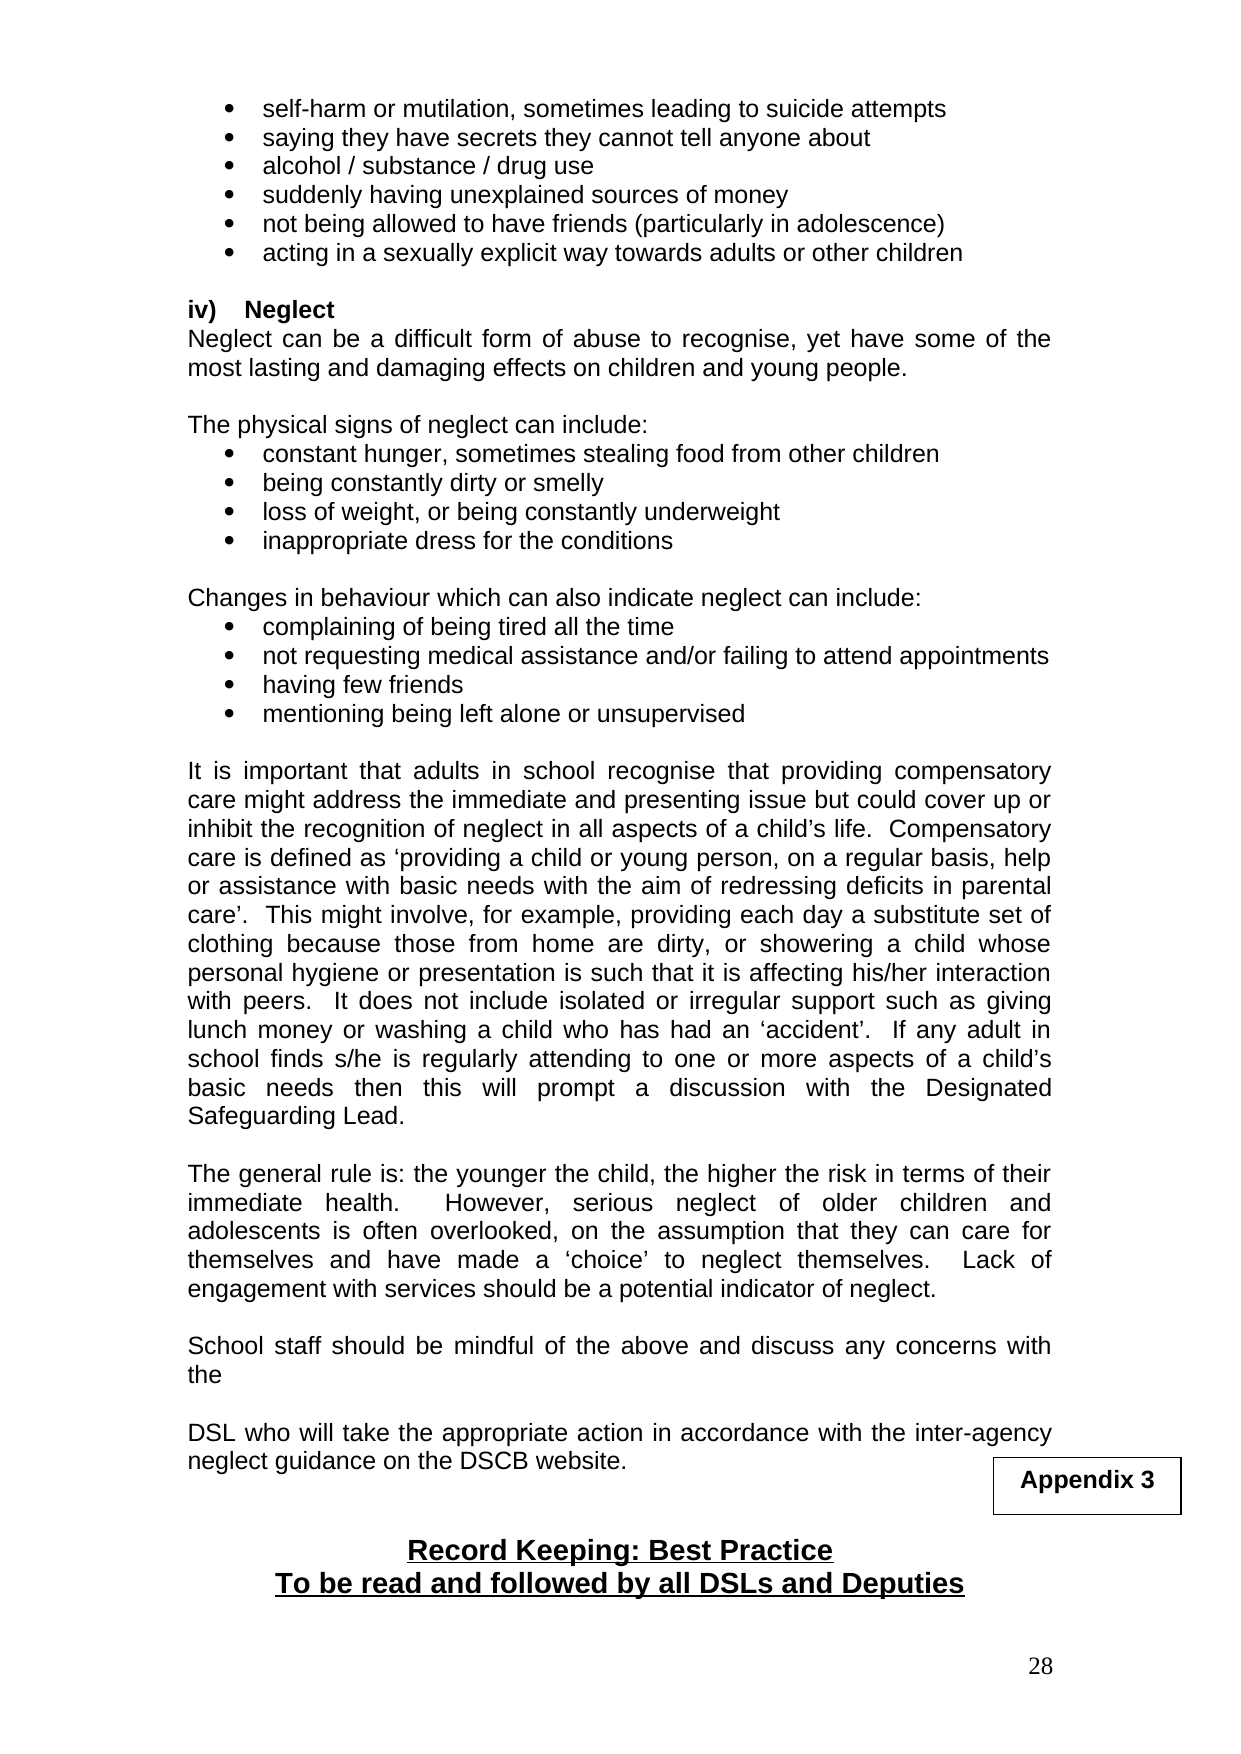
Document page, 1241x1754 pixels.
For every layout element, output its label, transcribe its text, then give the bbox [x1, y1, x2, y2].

list loss of weight, or being constantly underweight [225, 497, 1053, 526]
text Record Keeping: Best Practice [187, 1533, 1053, 1566]
text iv) Neglect [187, 296, 1053, 324]
list acting in a sexually explicit way towards adults or other children [225, 238, 1053, 267]
list self-harm or mutilation, sometimes leading to suicide attempts [225, 94, 1053, 122]
list saying they have secrets they cannot tell anyone about [225, 122, 1053, 151]
text The general rule is: the younger the child, the higher the risk in terms of their immediate health. However, serious neglect of older children and adolescents is often overlooked, on the assumption that they can care for themselves and have made a ‘choice’ to neglect themselves. Lack of engagement with services should be a potential indicator of neglect. [187, 1159, 1053, 1303]
text It is important that adults in school recognise that providing compensatory care might address the immediate and presenting issue but could cover up or inhibit the recognition of neglect in all aspects of a child’s life. Compensatory care is defined as ‘providing a child or young person, on a regular basis, help or assistance with basic needs with the aim of redressing deficits in parental care’. This might involve, for example, providing each day a substitute set of clothing because those from home are dirty, or showering a child whose personal hygiene or presentation is such that it is affecting his/her interaction with peers. It does not include isolated or irregular support such as giving lunch money or washing a child who has had an ‘accident’. If any adult in school finds s/he is regularly attending to one or more aspects of a child’s basic needs then this will prompt a discussion with the Designated Safeguarding Lead. [187, 756, 1053, 1130]
list being constantly dirty or smelly [225, 468, 1053, 497]
list mentioning being left alone or unsupervised [225, 699, 1053, 728]
text To be read and followed by all DSLs and Deputies [187, 1566, 1053, 1600]
text Neglect can be a difficult form of abuse to recognise, yet have some of the most lasting and damaging effects on children and young people. [187, 324, 1053, 382]
text DSL who will take the appropriate action in accordance with the inter-agency neglect guidance on the DSCB website. [187, 1418, 1053, 1475]
list complaining of being tired all the time [225, 612, 1053, 641]
list inappropriate dress for the conditions [225, 526, 1053, 555]
list suddenly having unexplained sources of money [225, 180, 1053, 209]
list not requesting medical assistance and/or failing to attend appointments [225, 641, 1053, 670]
list alcohol / substance / drug use [225, 151, 1053, 180]
text School staff should be mindful of the above and discuss any concerns with the [187, 1331, 1053, 1389]
list not being allowed to have friends (particularly in adolescence) [225, 209, 1053, 238]
list having few friends [225, 670, 1053, 699]
text Changes in behaviour which can also indicate neglect can include: [187, 583, 1053, 612]
list constant hunger, sometimes stealing food from other children [225, 439, 1053, 468]
text The physical signs of neglect can include: [187, 411, 1053, 439]
